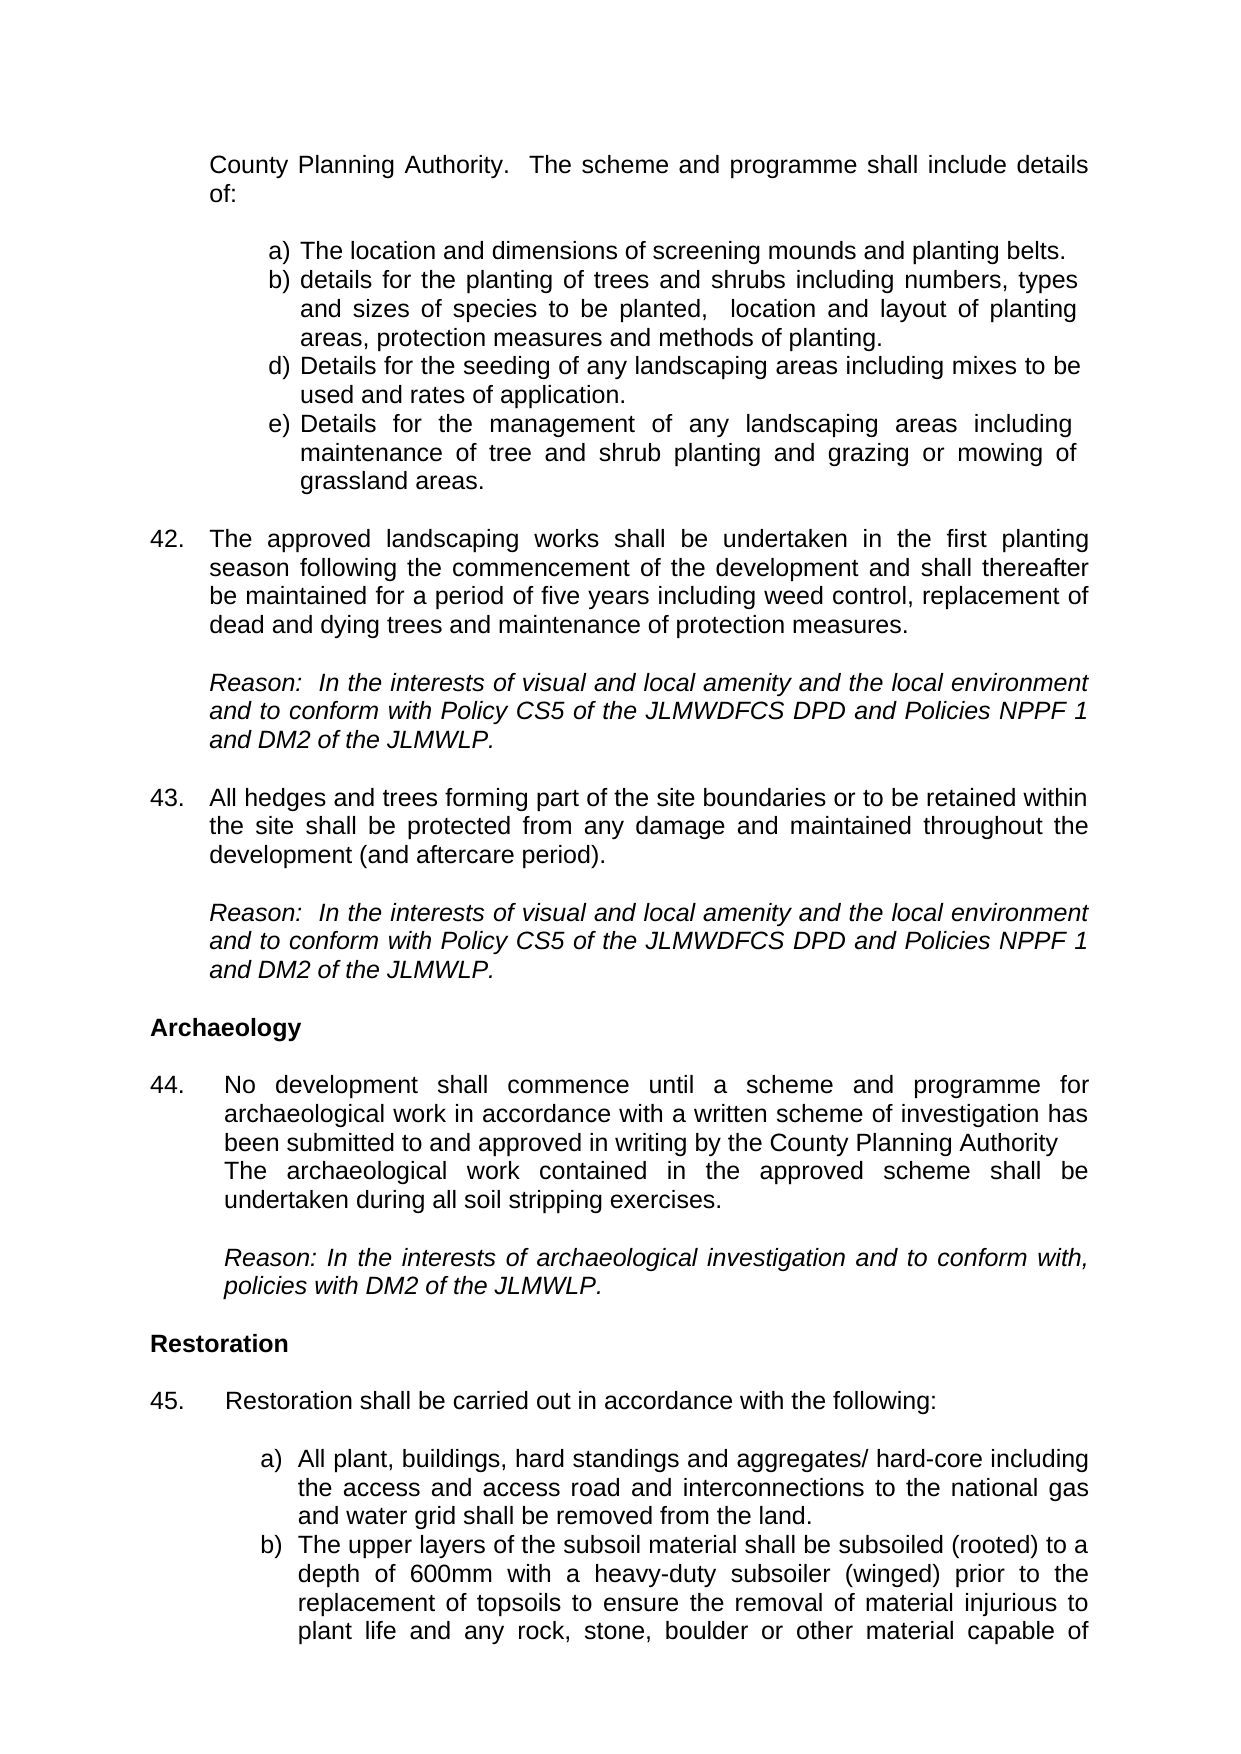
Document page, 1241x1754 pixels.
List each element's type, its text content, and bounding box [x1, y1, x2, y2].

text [150, 150, 1090, 207]
text Reason: In the interests of archaeological investigation and to conform with, policies with DM2 of the JLMWLP. [224, 1242, 1090, 1300]
text a) The location and dimensions of screening mounds and planting belts. [268, 236, 1090, 265]
list All plant, buildings, hard standings and aggregates/ hard-core including the access and access road and interconnections to the national gas and water grid shall be removed from the land. [260, 1444, 1090, 1530]
text Reason: In the interests of visual and local amenity and the local environment and to conform with Policy CS5 of the JLMWDFCS DPD and Policies NPPF 1 and DM2 of the JLMWLP. [209, 897, 1090, 984]
text d) Details for the seeding of any landscaping areas including mixes to be used and rates of application. [268, 351, 1090, 409]
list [260, 1530, 1090, 1645]
text 42. The approved landscaping works shall be undertaken in the first planting season following the commencement of the development and shall thereafter be maintained for a period of five years including weed control, replacement of dead and dying trees and maintenance of protection measures. [150, 524, 1090, 639]
text 43. All hedges and trees forming part of the site boundaries or to be retained within the site shall be protected from any damage and maintained throughout the development (and aftercare period). [150, 782, 1090, 869]
text e) Details for the management of any landscaping areas including maintenance of tree and shrub planting and grazing or mowing of grassland areas. [268, 409, 1090, 495]
text The archaeological work contained in the approved scheme shall be undertaken during all soil stripping exercises. [224, 1156, 1090, 1214]
text Reason: In the interests of visual and local amenity and the local environment and to conform with Policy CS5 of the JLMWDFCS DPD and Policies NPPF 1 and DM2 of the JLMWLP. [209, 667, 1090, 754]
text 44. No development shall commence until a scheme and programme for archaeological work in accordance with a written scheme of investigation has been submitted to and approved in writing by the County Planning Authority [150, 1070, 1090, 1156]
text Archaeology [150, 1012, 1090, 1041]
text 45. Restoration shall be carried out in accordance with the following: [150, 1386, 1090, 1415]
text b) details for the planting of trees and shrubs including numbers, types and sizes of species to be planted, location and layout of planting areas, protection measures and methods of planting. [268, 265, 1090, 351]
text Restoration [150, 1329, 1090, 1357]
